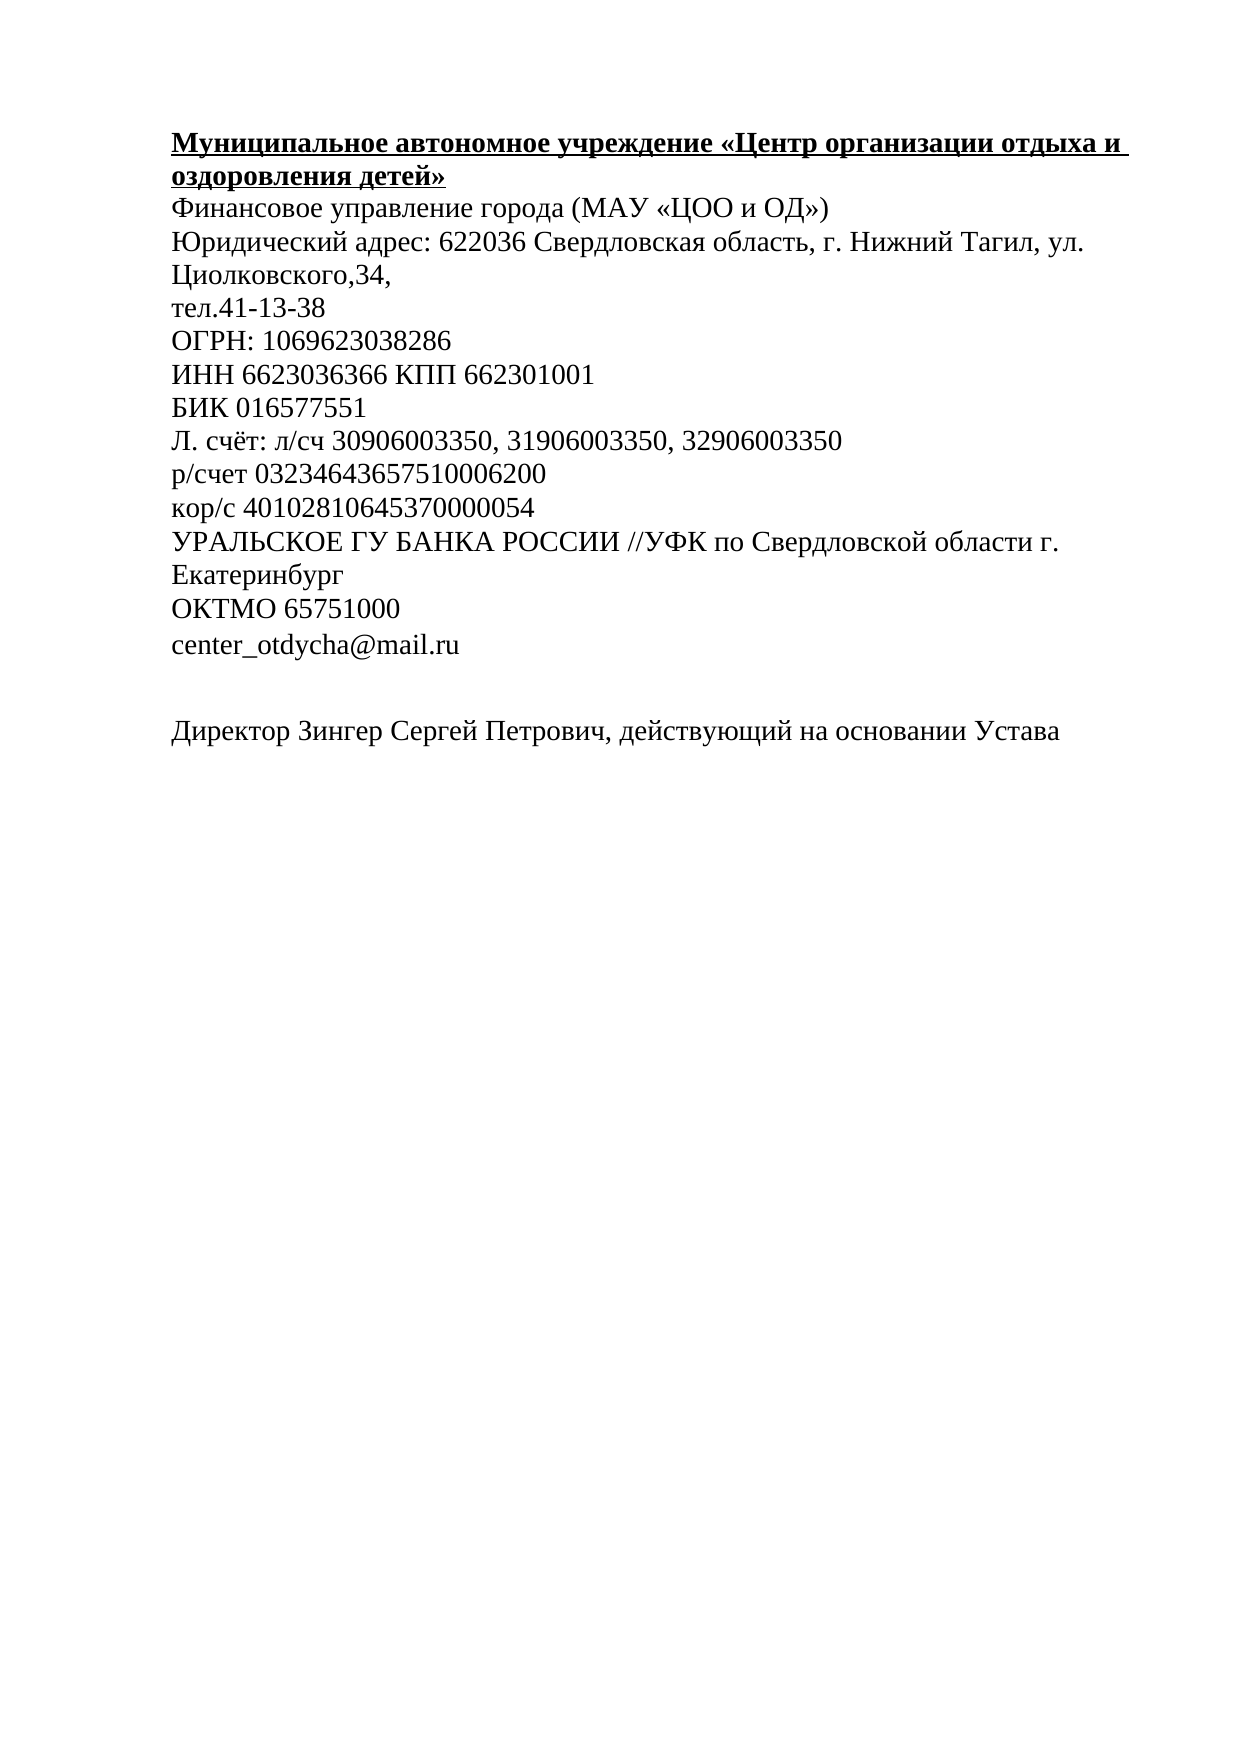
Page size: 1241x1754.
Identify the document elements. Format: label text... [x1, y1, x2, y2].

text Директор Зингер Сергей Петрович, действующий на основании Устава [171, 711, 1136, 748]
text Финансовое управление города (МАУ «ЦОО и ОД») [171, 191, 1136, 224]
text УРАЛЬСКОЕ ГУ БАНКА РОССИИ //УФК по Свердловской области г. Екатеринбург [171, 524, 1136, 591]
text кор/с 40102810645370000054 [171, 490, 1136, 524]
text р/счет 03234643657510006200 [171, 457, 1136, 490]
text ОГРН: 1069623038286 [171, 324, 1136, 357]
text Циолковского,34, [171, 258, 1136, 291]
text Л. счёт: л/сч 30906003350, 31906003350, 32906003350 [171, 424, 1136, 457]
text Юридический адрес: 622036 Свердловская область, г. Нижний Тагил, ул. [171, 224, 1136, 258]
text center_otdycha@mail.ru [171, 624, 1136, 662]
text ИНН 6623036366 КПП 662301001 [171, 357, 1136, 391]
text БИК 016577551 [171, 391, 1136, 424]
text ОКТМО 65751000 [171, 591, 1136, 624]
text Муниципальное автономное учреждение «Центр организации отдыха и оздоровления детей» [171, 127, 1136, 191]
text тел.41-13-38 [171, 291, 1136, 324]
